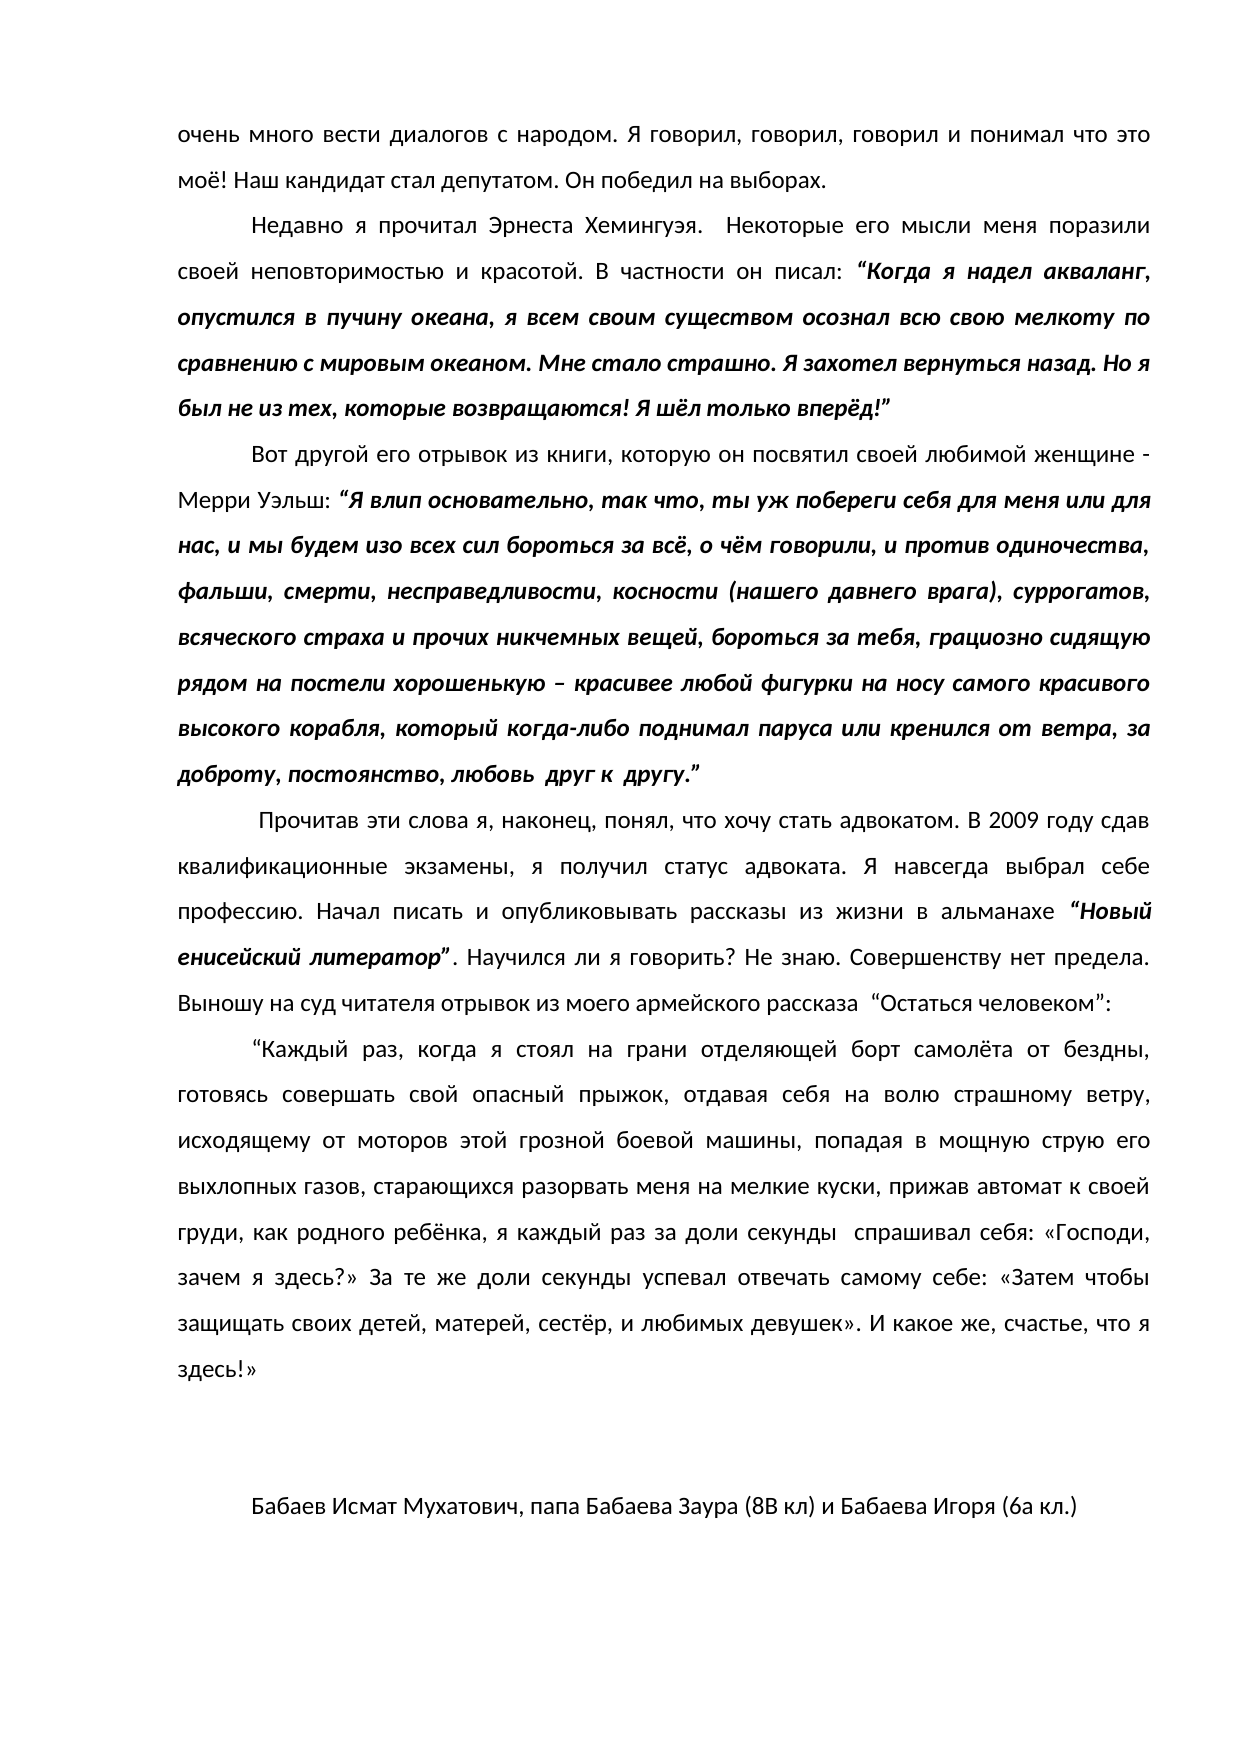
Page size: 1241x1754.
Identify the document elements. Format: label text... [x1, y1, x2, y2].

text Вот другой его отрывок из книги, которую он посвятил своей любимой женщине - Мерри Уэльш: “Я влип основательно, так что, ты уж побереги себя для меня или для нас, и мы будем изо всех сил бороться за всё, о чём говорили, и против одиночества, фальши, смерти, несправедливости, косности (нашего давнего врага), суррогатов, всяческого страха и прочих никчемных вещей, бороться за тебя, грациозно сидящую рядом на постели хорошенькую – красивее любой фигурки на носу самого красивого высокого корабля, который когда-либо поднимал паруса или кренился от ветра, за доброту, постоянство, любовь друг к другу.” [177, 438, 1152, 789]
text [177, 118, 1152, 194]
text Прочитав эти слова я, наконец, понял, что хочу стать адвокатом. В 2009 году сдав квалификационные экзамены, я получил статус адвоката. Я навсегда выбрал себе профессию. Начал писать и опубликовывать рассказы из жизни в альманахе “Новый енисейский литератор”. Научился ли я говорить? Не знаю. Совершенству нет предела. Выношу на суд читателя отрывок из моего армейского рассказа “Остаться человеком”: [177, 804, 1152, 1017]
text “Каждый раз, когда я стоял на грани отделяющей борт самолёта от бездны, готовясь совершать свой опасный прыжок, отдавая себя на волю страшному ветру, исходящему от моторов этой грозной боевой машины, попадая в мощную струю его выхлопных газов, старающихся разорвать меня на мелкие куски, прижав автомат к своей груди, как родного ребёнка, я каждый раз за доли секунды спрашивал себя: «Господи, зачем я здесь?» За те же доли секунды успевал отвечать самому себе: «Затем чтобы защищать своих детей, матерей, сестёр, и любимых девушек». И какое же, счастье, что я здесь!» [177, 1033, 1152, 1383]
text Недавно я прочитал Эрнеста Хемингуэя. Некоторые его мысли меня поразили своей неповторимостью и красотой. В частности он писал: “Когда я надел акваланг, опустился в пучину океана, я всем своим существом осознал всю свою мелкоту по сравнению с мировым океаном. Мне стало страшно. Я захотел вернуться назад. Но я был не из тех, которые возвращаются! Я шёл только вперёд!” [177, 209, 1152, 423]
text Бабаев Исмат Мухатович, папа Бабаева Заура (8В кл) и Бабаева Игоря (6а кл.) [177, 1490, 1152, 1521]
